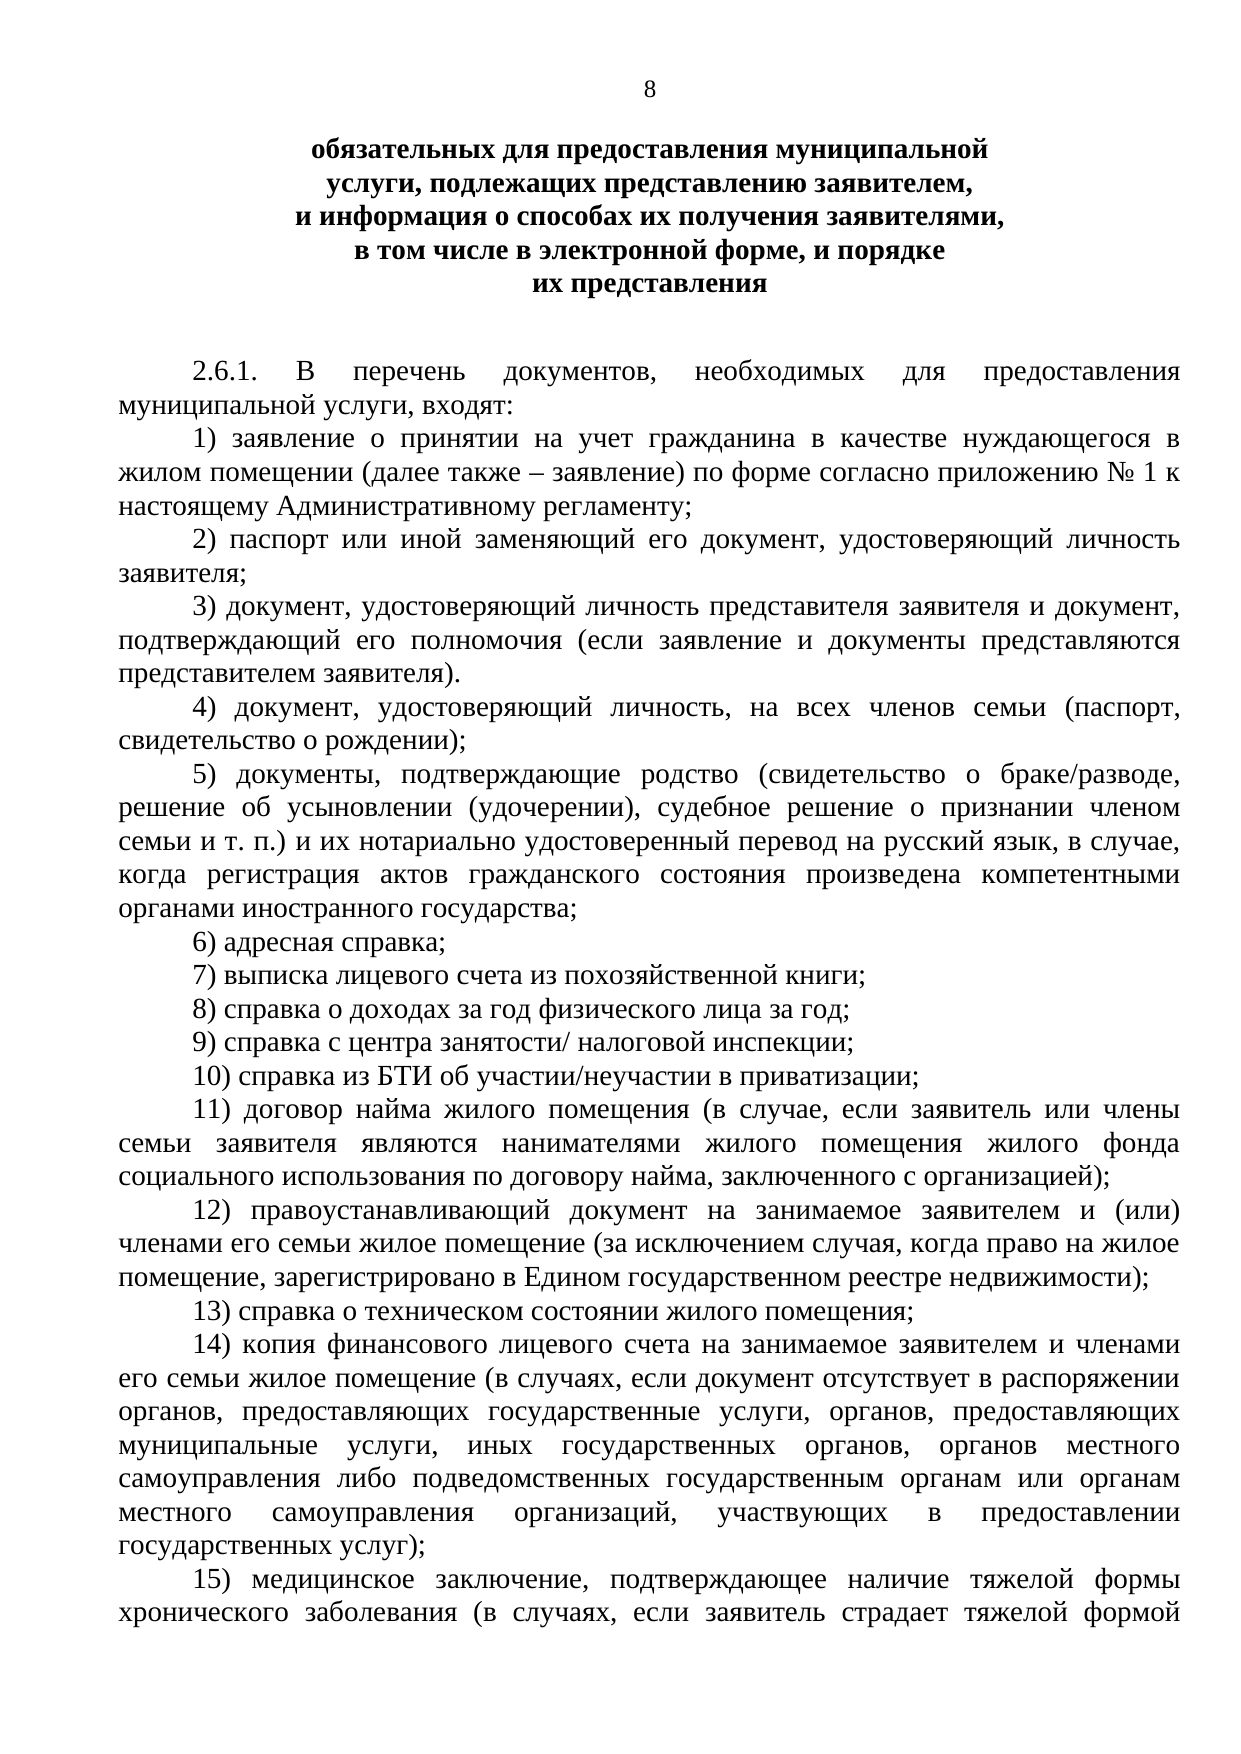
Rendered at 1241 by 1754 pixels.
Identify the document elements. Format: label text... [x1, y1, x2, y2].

text 12) правоустанавливающий документ на занимаемое заявителем и (или) членами его семьи жилое помещение (за исключением случая, когда право на жилое помещение, зарегистрировано в Едином государственном реестре недвижимости); [118, 1192, 1181, 1293]
text 2.6.1. В перечень документов, необходимых для предоставления муниципальной услуги, входят: [118, 353, 1181, 421]
text 4) документ, удостоверяющий личность, на всех членов семьи (паспорт, свидетельство о рождении); [118, 689, 1181, 756]
text 8) справка о доходах за год физического лица за год; [118, 991, 1181, 1024]
text 13) справка о техническом состоянии жилого помещения; [118, 1293, 1181, 1326]
text 11) договор найма жилого помещения (в случае, если заявитель или члены семьи заявителя являются нанимателями жилого помещения жилого фонда социального использования по договору найма, заключенного с организацией); [118, 1091, 1181, 1192]
text 10) справка из БТИ об участии/неучастии в приватизации; [118, 1058, 1181, 1091]
text 9) справка с центра занятости/ налоговой инспекции; [118, 1024, 1181, 1058]
text в том числе в электронной форме, и порядке [118, 232, 1181, 266]
text и информация о способах их получения заявителями, [118, 198, 1181, 232]
text 5) документы, подтверждающие родство (свидетельство о браке/разводе, решение об усыновлении (удочерении), судебное решение о признании членом семьи и т. п.) и их нотариально удостоверенный перевод на русский язык, в случае, когда регистрация актов гражданского состояния произведена компетентными органами иностранного государства; [118, 756, 1181, 924]
text 2) паспорт или иной заменяющий его документ, удостоверяющий личность заявителя; [118, 521, 1181, 588]
text 1) заявление о принятии на учет гражданина в качестве нуждающегося в жилом помещении (далее также – заявление) по форме согласно приложению № 1 к настоящему Административному регламенту; [118, 421, 1181, 521]
text 7) выписка лицевого счета из похозяйственной книги; [118, 957, 1181, 991]
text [118, 1561, 1181, 1628]
text услуги, подлежащих представлению заявителем, [118, 165, 1181, 198]
text 3) документ, удостоверяющий личность представителя заявителя и документ, подтверждающий его полномочия (если заявление и документы представляются представителем заявителя). [118, 588, 1181, 689]
text 6) адресная справка; [118, 924, 1181, 957]
text 14) копия финансового лицевого счета на занимаемое заявителем и членами его семьи жилое помещение (в случаях, если документ отсутствует в распоряжении органов, предоставляющих государственные услуги, органов, предоставляющих муниципальные услуги, иных государственных органов, органов местного самоуправления либо подведомственных государственным органам или органам местного самоуправления организаций, участвующих в предоставлении государственных услуг); [118, 1326, 1181, 1561]
text обязательных для предоставления муниципальной [118, 131, 1181, 165]
text их представления [118, 266, 1181, 299]
